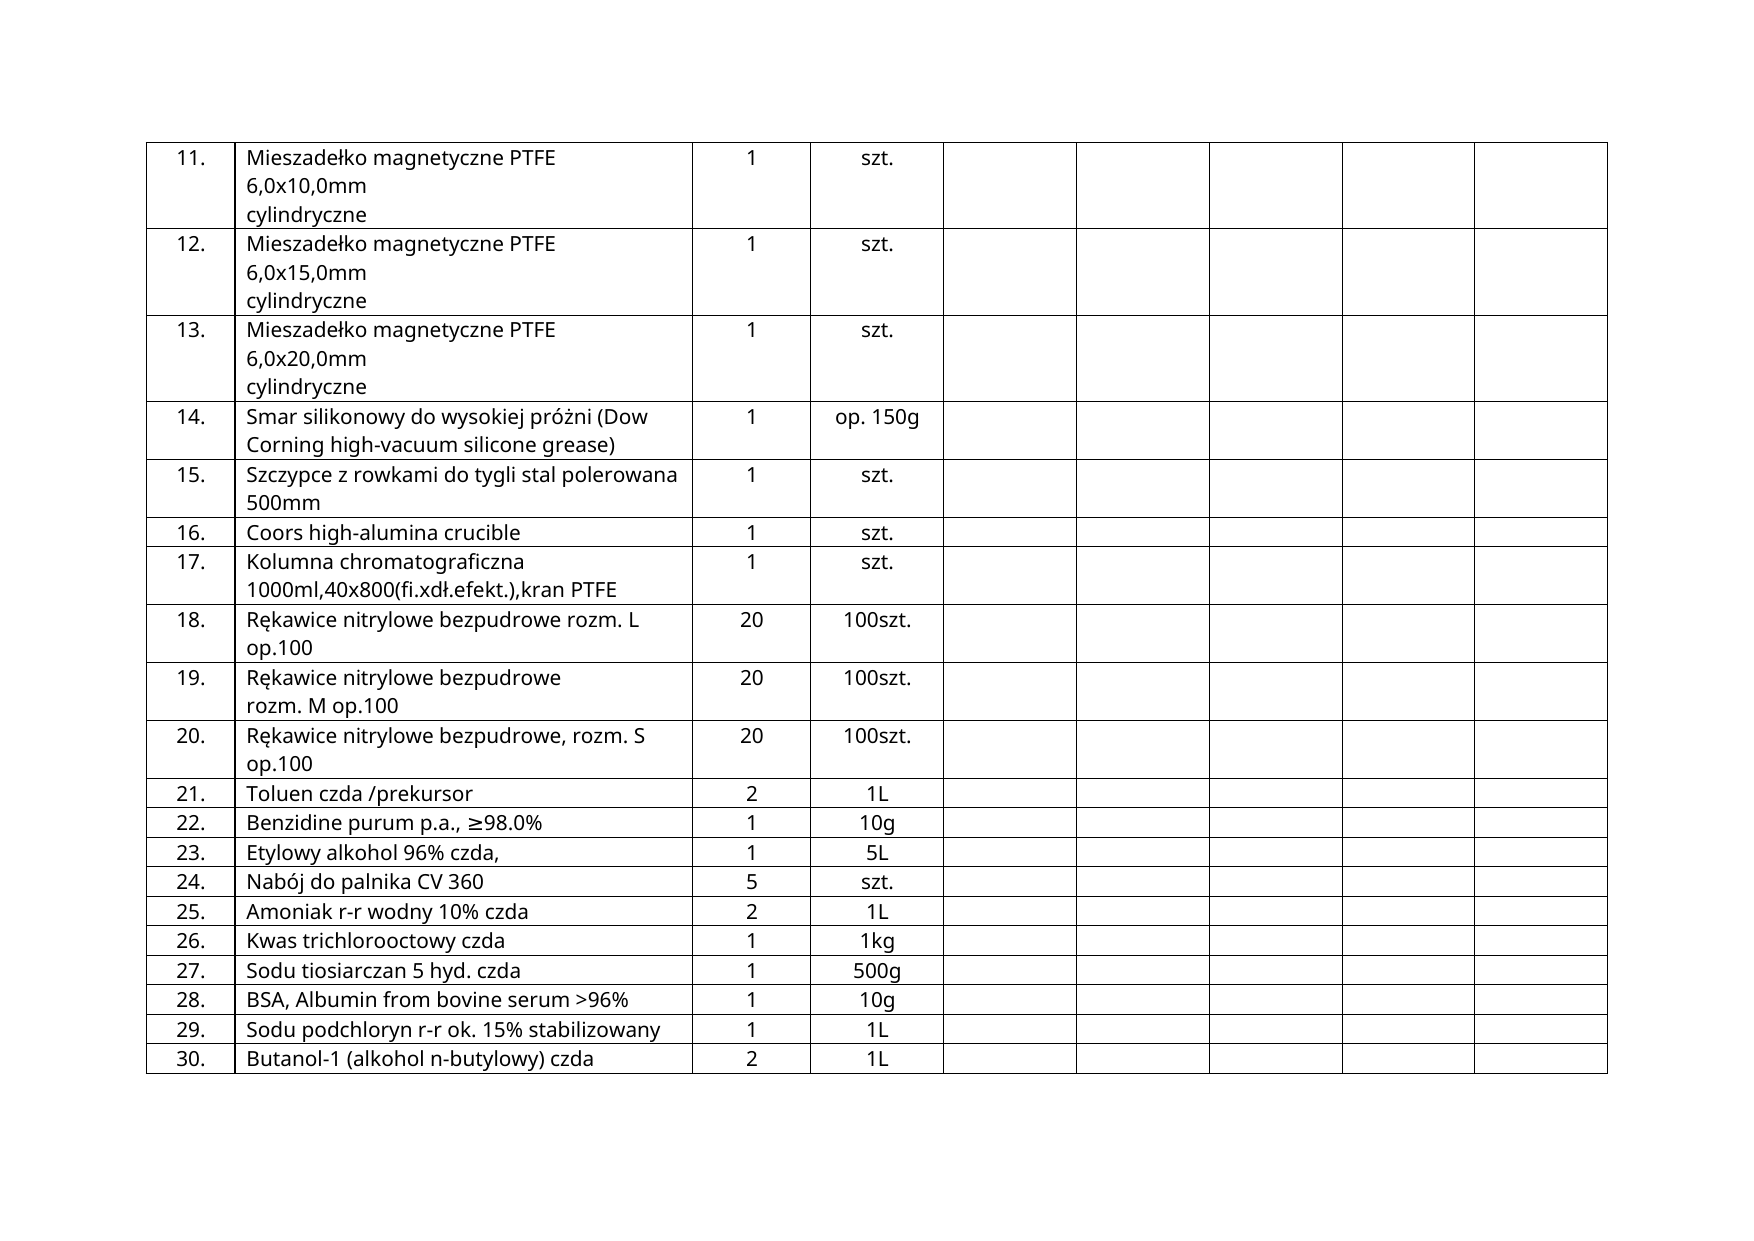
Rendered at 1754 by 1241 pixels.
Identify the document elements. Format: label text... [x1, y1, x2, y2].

table_cell [944, 143, 1076, 228]
table_cell [1343, 808, 1474, 837]
table_cell [1210, 897, 1342, 925]
table_cell [1475, 808, 1607, 837]
table_cell [944, 1015, 1076, 1043]
table_cell 19. [147, 663, 234, 720]
table_cell 100szt. [811, 663, 943, 720]
table_cell 2 [693, 779, 810, 807]
table_cell 1 [693, 547, 810, 604]
table_cell 24. [147, 867, 234, 896]
table_cell [944, 229, 1076, 314]
table_cell 10g [811, 985, 943, 1014]
table_cell [1475, 316, 1607, 401]
table_cell 1L [811, 779, 943, 807]
table_cell 27. [147, 956, 234, 984]
table_cell [1210, 808, 1342, 837]
table_cell 20. [147, 721, 234, 778]
table_cell [944, 956, 1076, 984]
table_cell [1343, 229, 1474, 314]
table_cell szt. [811, 143, 943, 228]
table_cell 21. [147, 779, 234, 807]
table_cell [1077, 838, 1209, 866]
table_cell [1077, 956, 1209, 984]
table_cell [944, 721, 1076, 778]
table_cell Sodu tiosiarczan 5 hyd. czda [236, 956, 692, 984]
table_cell [944, 402, 1076, 459]
table_cell [1077, 926, 1209, 955]
table_cell 20 [693, 605, 810, 662]
table_cell [1343, 838, 1474, 866]
table_cell 20 [693, 663, 810, 720]
table_cell [1210, 663, 1342, 720]
table_cell 1 [693, 143, 810, 228]
table_cell Benzidine purum p.a., ≥98.0% [236, 808, 692, 837]
table_cell [1077, 867, 1209, 896]
table_cell [1475, 663, 1607, 720]
table_cell [944, 663, 1076, 720]
table_cell [1343, 518, 1474, 546]
table_cell Toluen czda /prekursor [236, 779, 692, 807]
table_cell 13. [147, 316, 234, 401]
table_cell 26. [147, 926, 234, 955]
table_cell 1 [693, 838, 810, 866]
table_cell [1343, 1044, 1474, 1073]
table_cell [1210, 721, 1342, 778]
table_cell 1 [693, 460, 810, 517]
table_cell 10g [811, 808, 943, 837]
table_cell 1 [693, 1015, 810, 1043]
table_cell [1077, 518, 1209, 546]
table_cell [1077, 547, 1209, 604]
table_cell Amoniak r-r wodny 10% czda [236, 897, 692, 925]
table_cell [1475, 956, 1607, 984]
table_cell [944, 808, 1076, 837]
table_cell [1077, 721, 1209, 778]
table_cell [1210, 779, 1342, 807]
table_cell [1475, 779, 1607, 807]
table_cell 5 [693, 867, 810, 896]
table_cell 100szt. [811, 605, 943, 662]
table_cell [1210, 926, 1342, 955]
table_cell 11. [147, 143, 234, 228]
table_cell [1343, 316, 1474, 401]
table_cell 29. [147, 1015, 234, 1043]
table_cell [1475, 1015, 1607, 1043]
table_cell 2 [693, 897, 810, 925]
table_cell [1343, 779, 1474, 807]
table_cell 5L [811, 838, 943, 866]
table_cell [1475, 229, 1607, 314]
table_cell 20 [693, 721, 810, 778]
table_cell [1210, 1044, 1342, 1073]
table_cell [1077, 808, 1209, 837]
table_cell Rękawice nitrylowe bezpudrowe rozm. M op.100 [236, 663, 692, 720]
table_cell [1077, 897, 1209, 925]
table_cell [1343, 605, 1474, 662]
table_cell [1343, 721, 1474, 778]
table_cell [944, 867, 1076, 896]
table_cell [1077, 460, 1209, 517]
table_cell [944, 316, 1076, 401]
table_cell [1210, 867, 1342, 896]
table_cell [1475, 605, 1607, 662]
table_cell Etylowy alkohol 96% czda, [236, 838, 692, 866]
table_cell [1210, 547, 1342, 604]
table_cell [1210, 605, 1342, 662]
table_cell [1077, 605, 1209, 662]
table_cell szt. [811, 316, 943, 401]
table_cell [1343, 897, 1474, 925]
table_cell [1475, 721, 1607, 778]
table_cell [944, 926, 1076, 955]
table_cell Rękawice nitrylowe bezpudrowe, rozm. S op.100 [236, 721, 692, 778]
table_cell [944, 838, 1076, 866]
table_cell Nabój do palnika CV 360 [236, 867, 692, 896]
table_cell [1210, 402, 1342, 459]
table_cell 500g [811, 956, 943, 984]
table_cell [944, 897, 1076, 925]
table_cell [944, 985, 1076, 1014]
table_cell [1475, 460, 1607, 517]
table_cell 1kg [811, 926, 943, 955]
table_cell [1475, 143, 1607, 228]
table_cell 1 [693, 956, 810, 984]
table_cell 16. [147, 518, 234, 546]
table_cell [1077, 779, 1209, 807]
table_cell [1077, 1015, 1209, 1043]
table_cell 1 [693, 808, 810, 837]
table_cell 1 [693, 229, 810, 314]
table_cell Smar silikonowy do wysokiej próżni (Dow Corning high-vacuum silicone grease) [236, 402, 692, 459]
table_cell Rękawice nitrylowe bezpudrowe rozm. L op.100 [236, 605, 692, 662]
table_cell 1L [811, 1044, 943, 1073]
table_cell [1343, 956, 1474, 984]
table_cell [944, 460, 1076, 517]
table_cell szt. [811, 867, 943, 896]
table_cell [1343, 547, 1474, 604]
table_cell [1343, 402, 1474, 459]
table_cell [1210, 1015, 1342, 1043]
table_cell [1475, 838, 1607, 866]
table_cell [1475, 926, 1607, 955]
table_cell [944, 518, 1076, 546]
table_cell Sodu podchloryn r-r ok. 15% stabilizowany [236, 1015, 692, 1043]
table_cell 28. [147, 985, 234, 1014]
table_cell [944, 779, 1076, 807]
table_cell [1077, 663, 1209, 720]
table_cell [1210, 518, 1342, 546]
table_cell [1343, 867, 1474, 896]
table_cell [1475, 547, 1607, 604]
table_cell op. 150g [811, 402, 943, 459]
table_cell [1475, 867, 1607, 896]
table_cell 23. [147, 838, 234, 866]
table_cell szt. [811, 547, 943, 604]
table_cell [1343, 143, 1474, 228]
table_cell [1475, 518, 1607, 546]
table_cell [1210, 143, 1342, 228]
table_cell szt. [811, 229, 943, 314]
table_cell [1077, 143, 1209, 228]
table_cell 1L [811, 1015, 943, 1043]
table_cell Kwas trichlorooctowy czda [236, 926, 692, 955]
table_cell Mieszadełko magnetyczne PTFE 6,0x10,0mm cylindryczne [236, 143, 692, 228]
table_cell [1210, 985, 1342, 1014]
table_cell Coors high-alumina crucible [236, 518, 692, 546]
table_cell [1343, 985, 1474, 1014]
table_cell [1475, 1044, 1607, 1073]
table_cell [1343, 1015, 1474, 1043]
table_cell [1475, 402, 1607, 459]
table_cell [1343, 460, 1474, 517]
table_cell BSA, Albumin from bovine serum >96% [236, 985, 692, 1014]
table_cell [1077, 229, 1209, 314]
table_cell 18. [147, 605, 234, 662]
table_cell Kolumna chromatograficzna 1000ml,40x800(fi.xdł.efekt.),kran PTFE [236, 547, 692, 604]
table_cell 1 [693, 402, 810, 459]
table_cell Mieszadełko magnetyczne PTFE 6,0x20,0mm cylindryczne [236, 316, 692, 401]
table_cell 12. [147, 229, 234, 314]
table_cell 15. [147, 460, 234, 517]
table_cell 22. [147, 808, 234, 837]
table_cell szt. [811, 518, 943, 546]
table_cell [1210, 838, 1342, 866]
table_cell [1077, 316, 1209, 401]
table_cell [1475, 985, 1607, 1014]
table_cell 1 [693, 926, 810, 955]
table_cell [1077, 1044, 1209, 1073]
table_cell [944, 547, 1076, 604]
table_cell [944, 1044, 1076, 1073]
table_cell [1343, 663, 1474, 720]
table_cell [1210, 229, 1342, 314]
table_cell Szczypce z rowkami do tygli stal polerowana 500mm [236, 460, 692, 517]
table_cell 1 [693, 316, 810, 401]
table_cell Butanol-1 (alkohol n-butylowy) czda [236, 1044, 692, 1073]
table_cell [1343, 926, 1474, 955]
table_cell [1475, 897, 1607, 925]
table_cell Mieszadełko magnetyczne PTFE 6,0x15,0mm cylindryczne [236, 229, 692, 314]
table_cell szt. [811, 460, 943, 517]
table_cell 1 [693, 985, 810, 1014]
table_cell 1L [811, 897, 943, 925]
table_cell 1 [693, 518, 810, 546]
table_cell [1077, 985, 1209, 1014]
table_cell [1210, 460, 1342, 517]
table_cell [1210, 316, 1342, 401]
table_cell 100szt. [811, 721, 943, 778]
table_cell [1077, 402, 1209, 459]
table_cell 25. [147, 897, 234, 925]
table_cell 14. [147, 402, 234, 459]
table_cell [1210, 956, 1342, 984]
table_cell [944, 605, 1076, 662]
table_cell 17. [147, 547, 234, 604]
table_cell 30. [147, 1044, 234, 1073]
table_cell 2 [693, 1044, 810, 1073]
